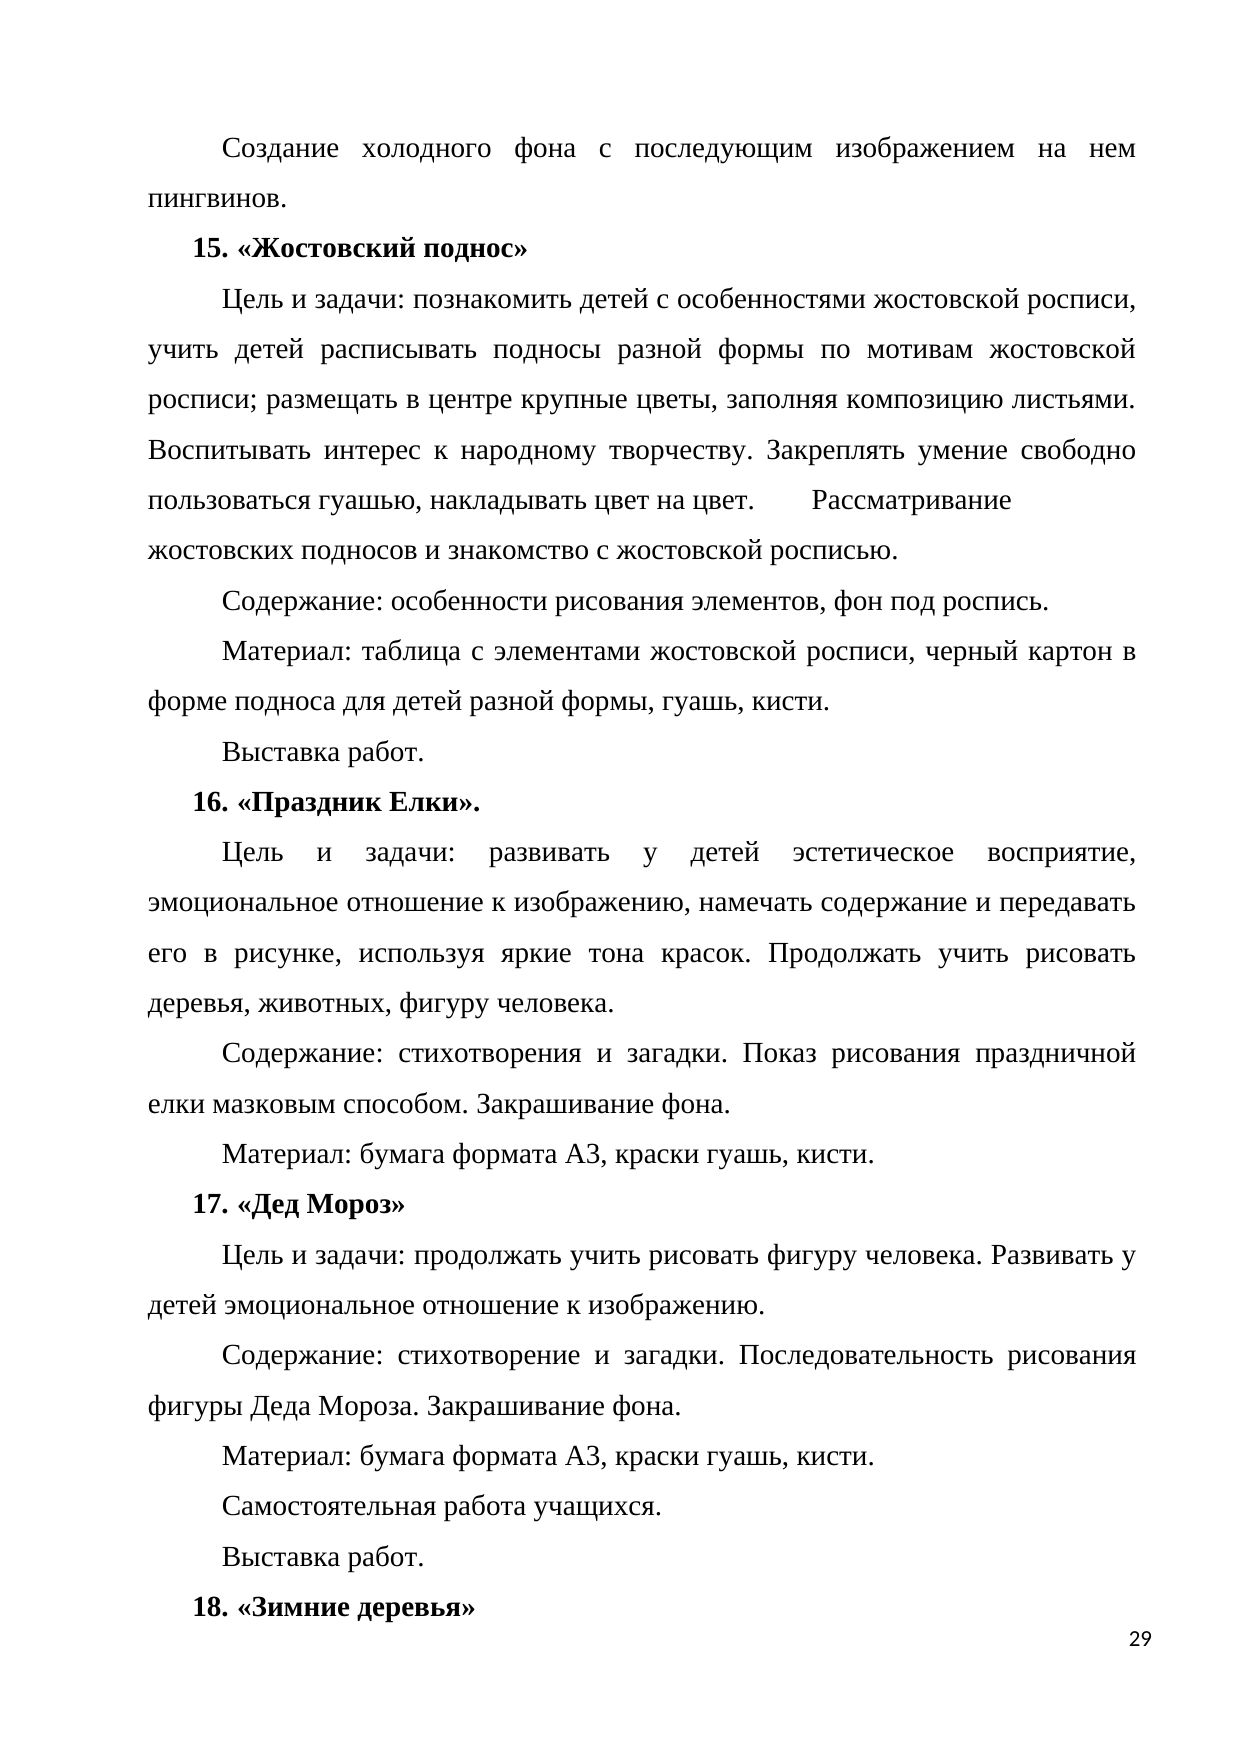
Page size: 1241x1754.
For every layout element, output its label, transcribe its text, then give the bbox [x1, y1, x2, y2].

text Цель и задачи: познакомить детей с особенностями жостовской росписи, учить детей расписывать подносы разной формы по мотивам жостовской росписи; размещать в центре крупные цветы, заполняя композицию листьями. Воспитывать интерес к народному творчеству. Закреплять умение свободно пользоваться гуашью, накладывать цвет на цвет. Рассматривание жостовских подносов и знакомство с жостовской росписью. [148, 281, 1137, 566]
list «Жостовский поднос» [192, 231, 1137, 264]
text Материал: бумага формата А3, краски гуашь, кисти. [148, 1438, 1137, 1472]
list «Праздник Елки». [192, 784, 1137, 817]
text Содержание: особенности рисования элементов, фон под роспись. [148, 583, 1137, 616]
text Содержание: стихотворения и загадки. Показ рисования праздничной елки мазковым способом. Закрашивание фона. [148, 1036, 1137, 1119]
text Материал: бумага формата А3, краски гуашь, кисти. [148, 1136, 1137, 1170]
text Материал: таблица с элементами жостовской росписи, черный картон в форме подноса для детей разной формы, гуашь, кисти. [148, 633, 1137, 717]
text Самостоятельная работа учащихся. [148, 1488, 1137, 1522]
text Цель и задачи: развивать у детей эстетическое восприятие, эмоциональное отношение к изображению, намечать содержание и передавать его в рисунке, используя яркие тона красок. Продолжать учить рисовать деревья, животных, фигуру человека. [148, 834, 1137, 1019]
text Выставка работ. [148, 1539, 1137, 1572]
list «Дед Мороз» [192, 1186, 1137, 1220]
text Цель и задачи: продолжать учить рисовать фигуру человека. Развивать у детей эмоциональное отношение к изображению. [148, 1237, 1137, 1321]
text Выставка работ. [148, 734, 1137, 767]
list «Зимние деревья» [192, 1589, 1152, 1622]
text Содержание: стихотворение и загадки. Последовательность рисования фигуры Деда Мороза. Закрашивание фона. [148, 1337, 1137, 1421]
text Создание холодного фона с последующим изображением на нем пингвинов. [148, 130, 1137, 214]
